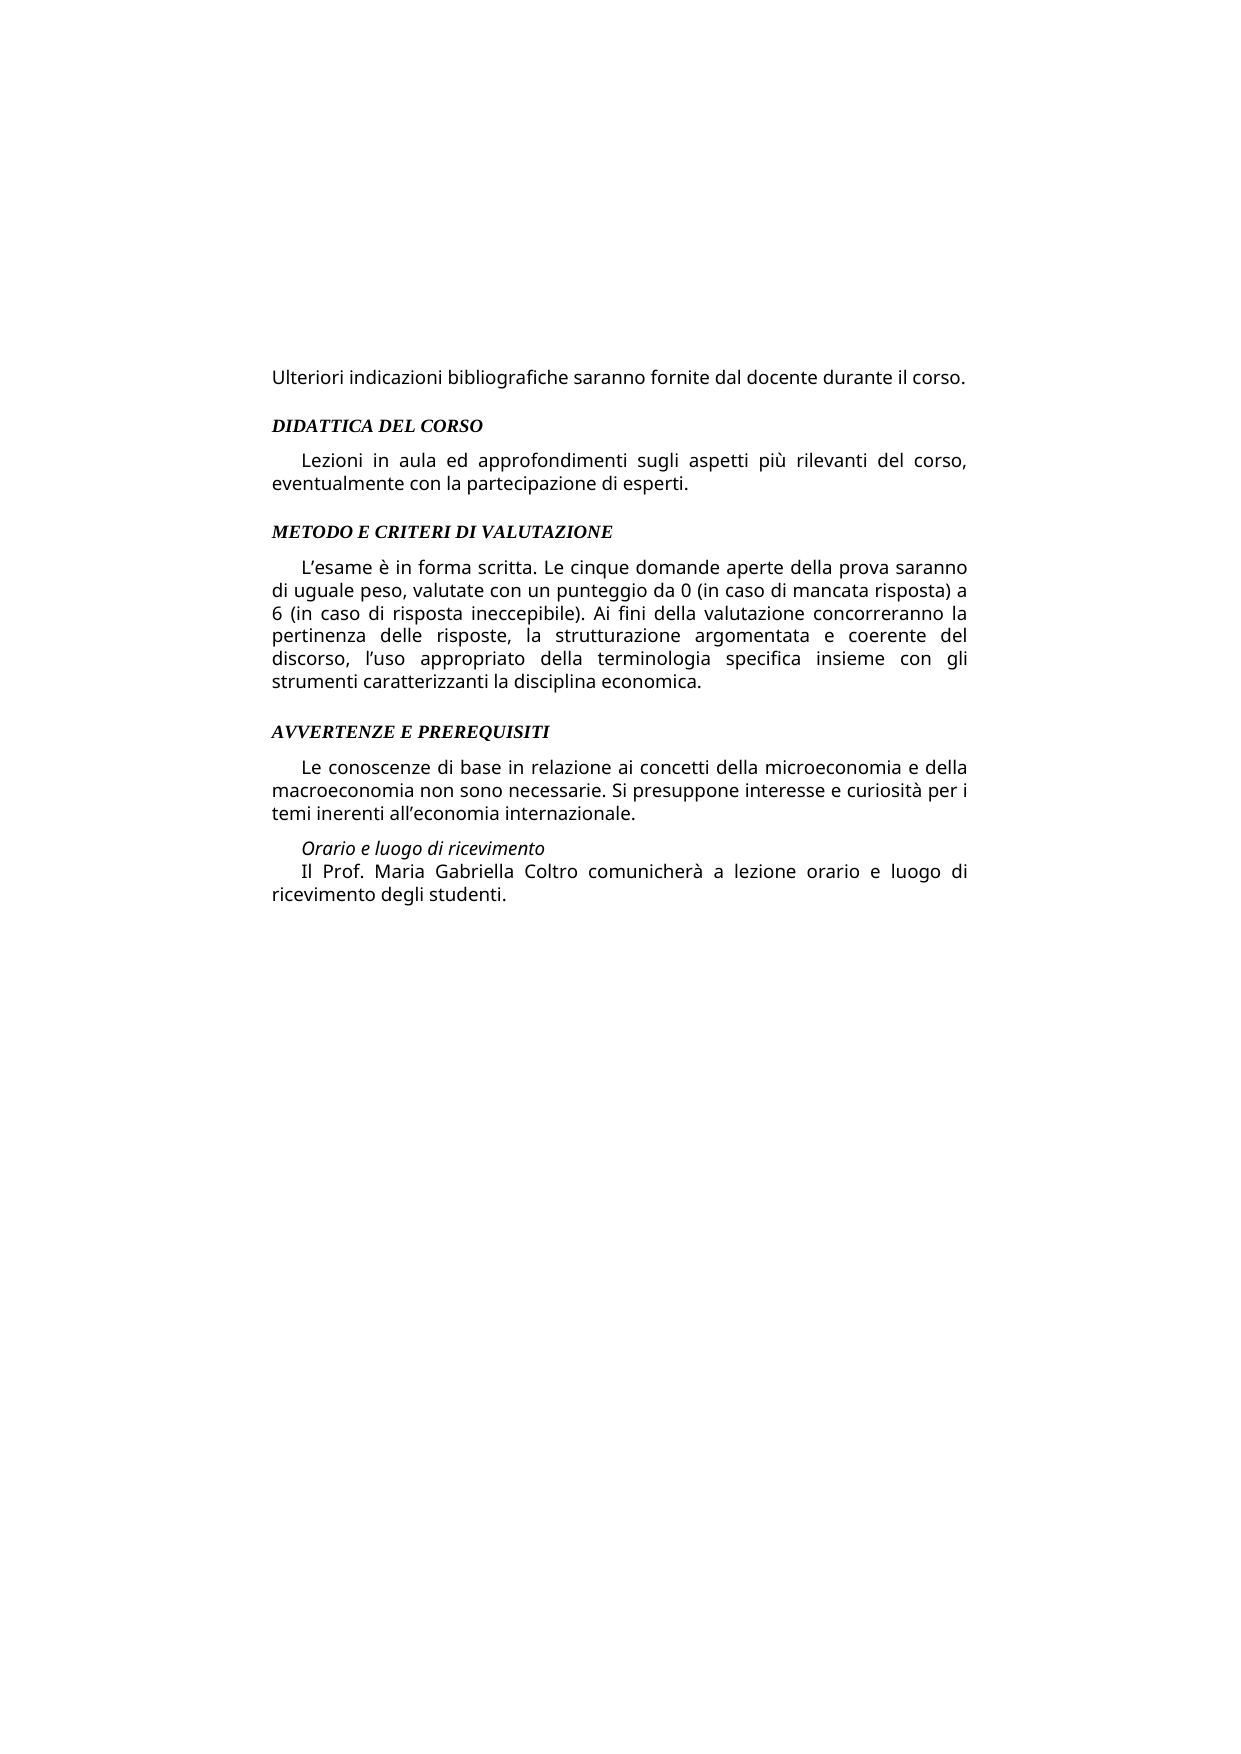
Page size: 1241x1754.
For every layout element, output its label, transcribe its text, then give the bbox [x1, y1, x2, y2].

text Orario e luogo di ricevimento [272, 837, 968, 860]
text AVVERTENZE E PREREQUISITI [272, 718, 968, 743]
text Le conoscenze di base in relazione ai concetti della microeconomia e della macroeconomia non sono necessarie. Si presuppone interesse e curiosità per i temi inerenti all’economia internazionale. [272, 756, 968, 824]
text Il Prof. Maria Gabriella Coltro comunicherà a lezione orario e luogo di ricevimento degli studenti. [272, 860, 968, 906]
text METODO E CRITERI DI VALUTAZIONE [272, 520, 968, 543]
text Ulteriori indicazioni bibliografiche saranno fornite dal docente durante il corso. [272, 366, 968, 389]
text Lezioni in aula ed approfondimenti sugli aspetti più rilevanti del corso, eventualmente con la partecipazione di esperti. [272, 449, 968, 495]
text DIDATTICA DEL CORSO [272, 414, 968, 437]
text L’esame è in forma scritta. Le cinque domande aperte della prova saranno di uguale peso, valutate con un punteggio da 0 (in caso di mancata risposta) a 6 (in caso di risposta ineccepibile). Ai fini della valutazione concorreranno la pertinenza delle risposte, la strutturazione argomentata e coerente del discorso, l’uso appropriato della terminologia specifica insieme con gli strumenti caratterizzanti la disciplina economica. [272, 556, 968, 693]
